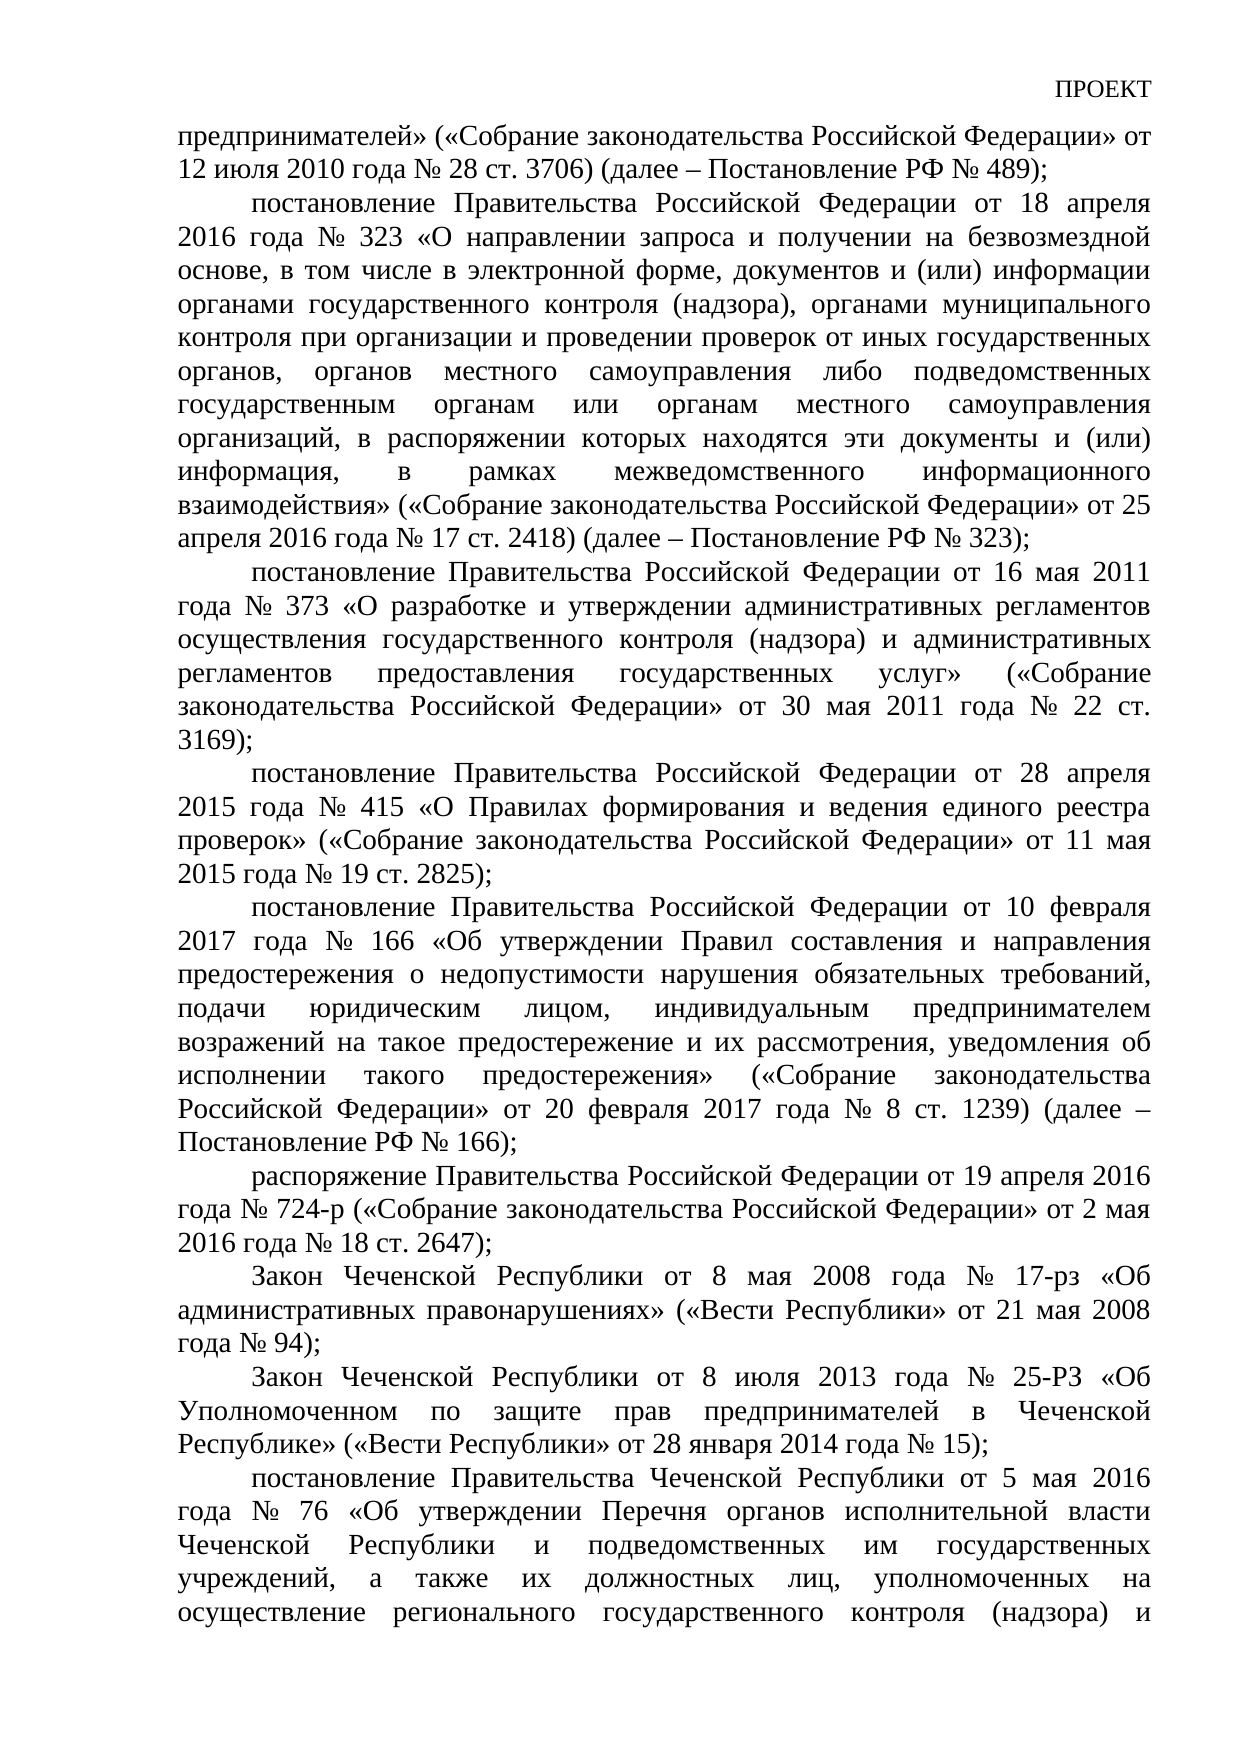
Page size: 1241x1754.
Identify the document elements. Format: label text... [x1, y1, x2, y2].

text постановление Правительства Российской Федерации от 10 февраля 2017 года № 166 «Об утверждении Правил составления и направления предостережения о недопустимости нарушения обязательных требований, подачи юридическим лицом, индивидуальным предпринимателем возражений на такое предостережение и их рассмотрения, уведомления об исполнении такого предостережения» («Собрание законодательства Российской Федерации» от 20 февраля 2017 года № 8 ст. 1239) (далее – Постановление РФ № 166); [177, 889, 1152, 1158]
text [177, 118, 1152, 185]
text постановление Правительства Российской Федерации от 16 мая 2011 года № 373 «О разработке и утверждении административных регламентов осуществления государственного контроля (надзора) и административных регламентов предоставления государственных услуг» («Собрание законодательства Российской Федерации» от 30 мая 2011 года № 22 ст. 3169); [177, 554, 1152, 755]
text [177, 1460, 1152, 1627]
text распоряжение Правительства Российской Федерации от 19 апреля 2016 года № 724-р («Собрание законодательства Российской Федерации» от 2 мая 2016 года № 18 ст. 2647); [177, 1158, 1152, 1258]
text постановление Правительства Российской Федерации от 28 апреля 2015 года № 415 «О Правилах формирования и ведения единого реестра проверок» («Собрание законодательства Российской Федерации» от 11 мая 2015 года № 19 ст. 2825); [177, 755, 1152, 889]
text постановление Правительства Российской Федерации от 18 апреля 2016 года № 323 «О направлении запроса и получении на безвозмездной основе, в том числе в электронной форме, документов и (или) информации органами государственного контроля (надзора), органами муниципального контроля при организации и проведении проверок от иных государственных органов, органов местного самоуправления либо подведомственных государственным органам или органам местного самоуправления организаций, в распоряжении которых находятся эти документы и (или) информация, в рамках межведомственного информационного взаимодействия» («Собрание законодательства Российской Федерации» от 25 апреля 2016 года № 17 ст. 2418) (далее – Постановление РФ № 323); [177, 185, 1152, 554]
text Закон Чеченской Республики от 8 июля 2013 года № 25-РЗ «Об Уполномоченном по защите прав предпринимателей в Чеченской Республике» («Вести Республики» от 28 января 2014 года № 15); [177, 1359, 1152, 1460]
text Закон Чеченской Республики от 8 мая 2008 года № 17-рз «Об административных правонарушениях» («Вести Республики» от 21 мая 2008 года № 94); [177, 1258, 1152, 1359]
